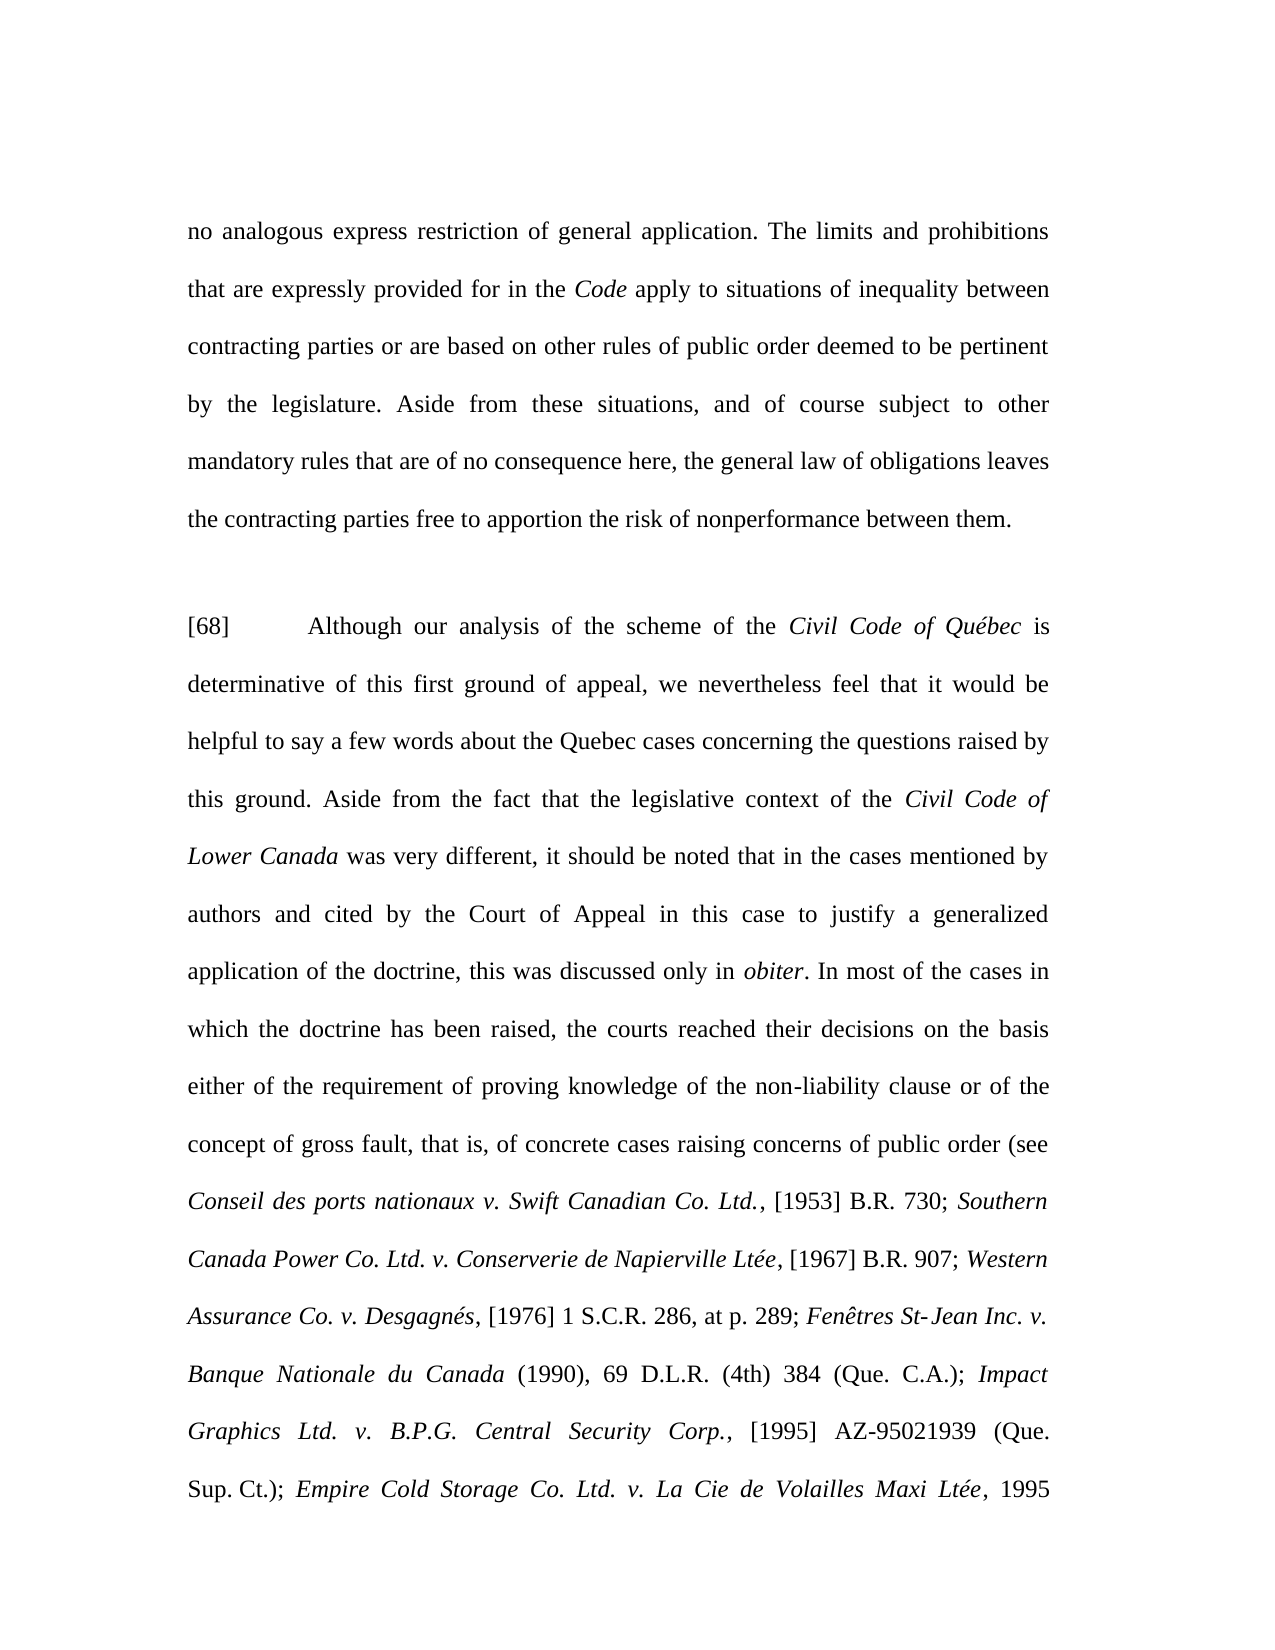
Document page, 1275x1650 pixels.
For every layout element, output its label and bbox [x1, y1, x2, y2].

text [187, 216, 1050, 533]
text [187, 611, 1050, 1503]
